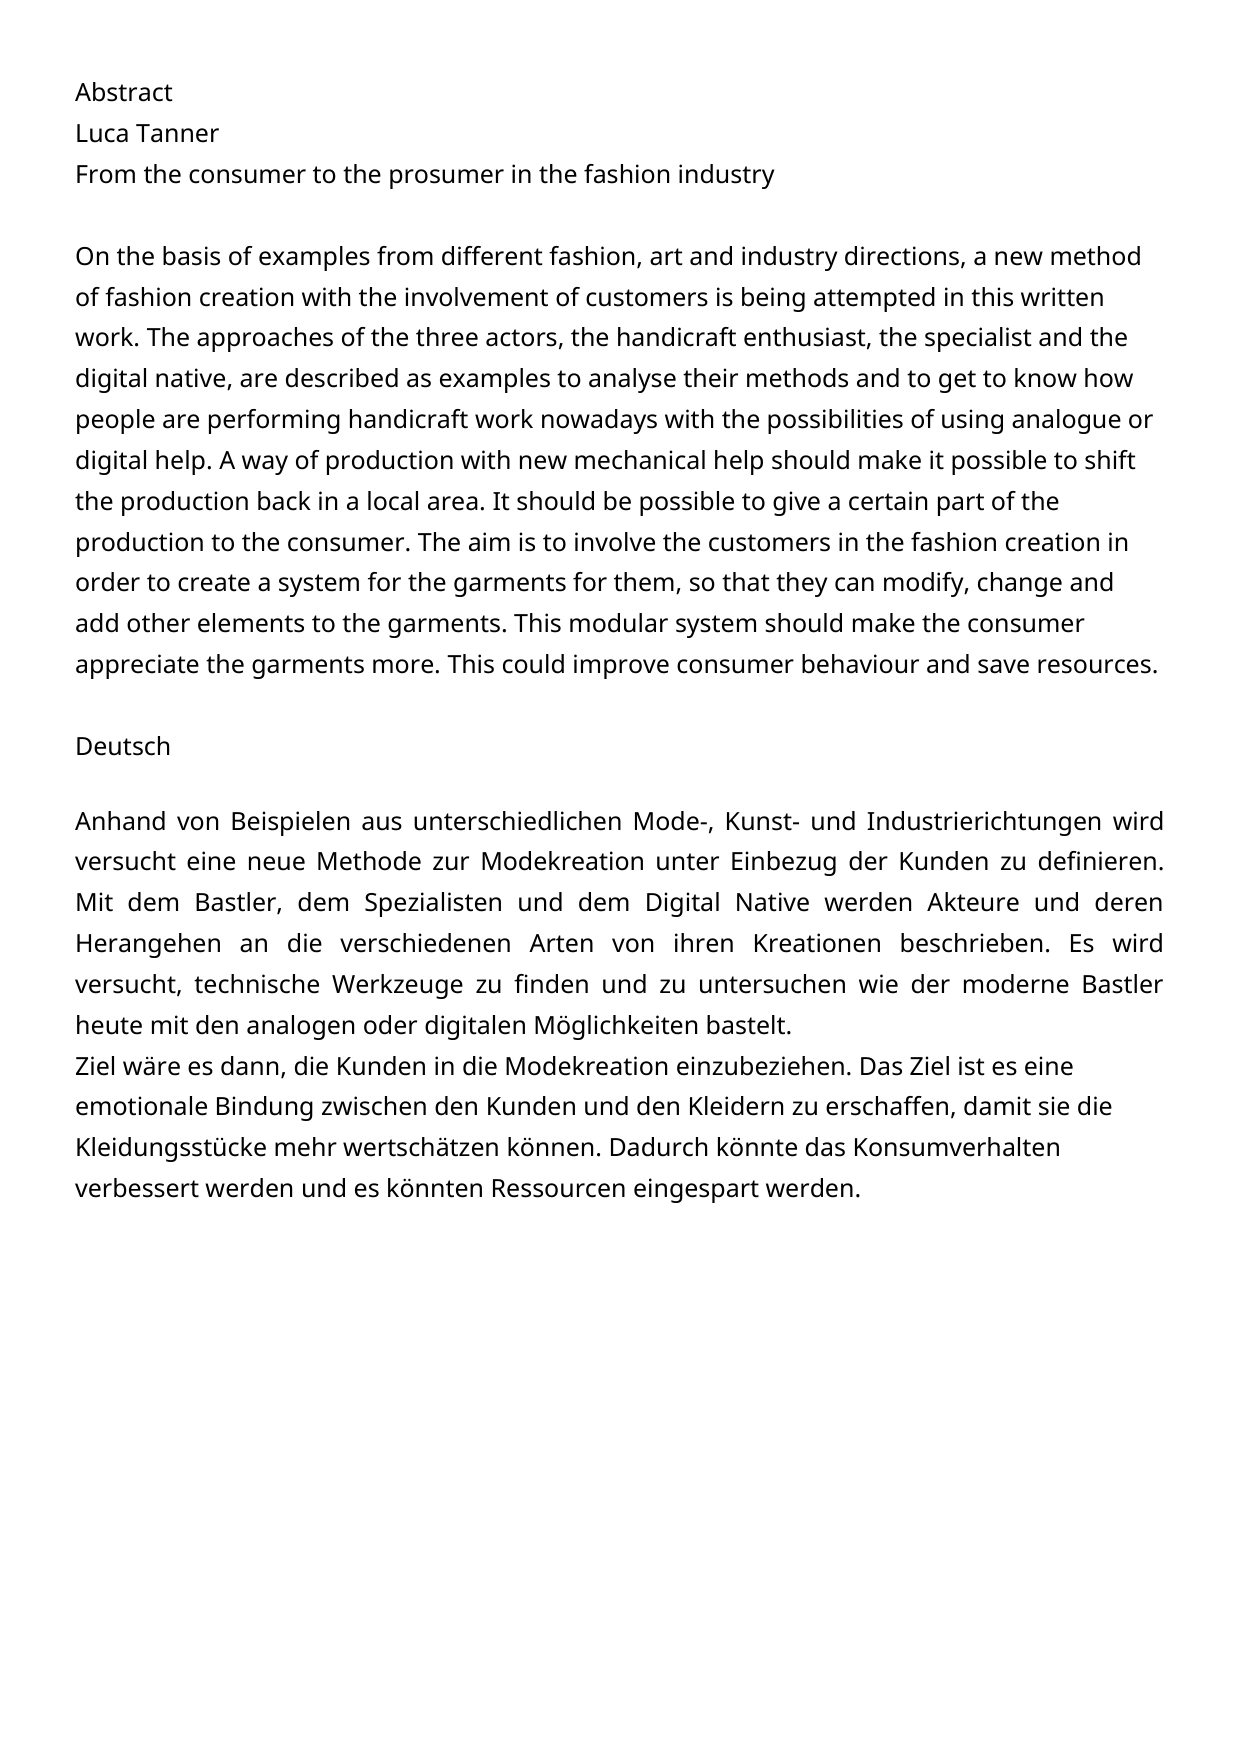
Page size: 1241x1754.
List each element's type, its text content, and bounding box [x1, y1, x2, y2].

text Ziel wäre es dann, die Kunden in die Modekreation einzubeziehen. Das Ziel ist es eine emotionale Bindung zwischen den Kunden und den Kleidern zu erschaffen, damit sie die Kleidungsstücke mehr wertschätzen können. Dadurch könnte das Konsumverhalten verbessert werden und es könnten Ressourcen eingespart werden. [75, 1048, 1165, 1205]
text Anhand von Beispielen aus unterschiedlichen Mode-, Kunst- und Industrierichtungen wird versucht eine neue Methode zur Modekreation unter Einbezug der Kunden zu definieren. Mit dem Bastler, dem Spezialisten und dem Digital Native werden Akteure und deren Herangehen an die verschiedenen Arten von ihren Kreationen beschrieben. Es wird versucht, technische Werkzeuge zu finden und zu untersuchen wie der moderne Bastler heute mit den analogen oder digitalen Möglichkeiten bastelt. [75, 803, 1165, 1041]
text On the basis of examples from different fashion, art and industry directions, a new method of fashion creation with the involvement of customers is being attempted in this written work. The approaches of the three actors, the handicraft enthusiast, the specialist and the digital native, are described as examples to analyse their methods and to get to know how people are performing handicraft work nowadays with the possibilities of using analogue or digital help. A way of production with new mechanical help should make it possible to shift the production back in a local area. It should be possible to give a certain part of the production to the consumer. The aim is to involve the customers in the fashion creation in order to create a system for the garments for them, so that they can modify, change and add other elements to the garments. This modular system should make the consumer appreciate the garments more. This could improve consumer behaviour and save resources. [75, 238, 1165, 681]
text Abstract [75, 75, 1165, 109]
text From the consumer to the prosumer in the fashion industry [75, 157, 1165, 191]
text Luca Tanner [75, 116, 1165, 150]
text Deutsch [75, 728, 1165, 762]
